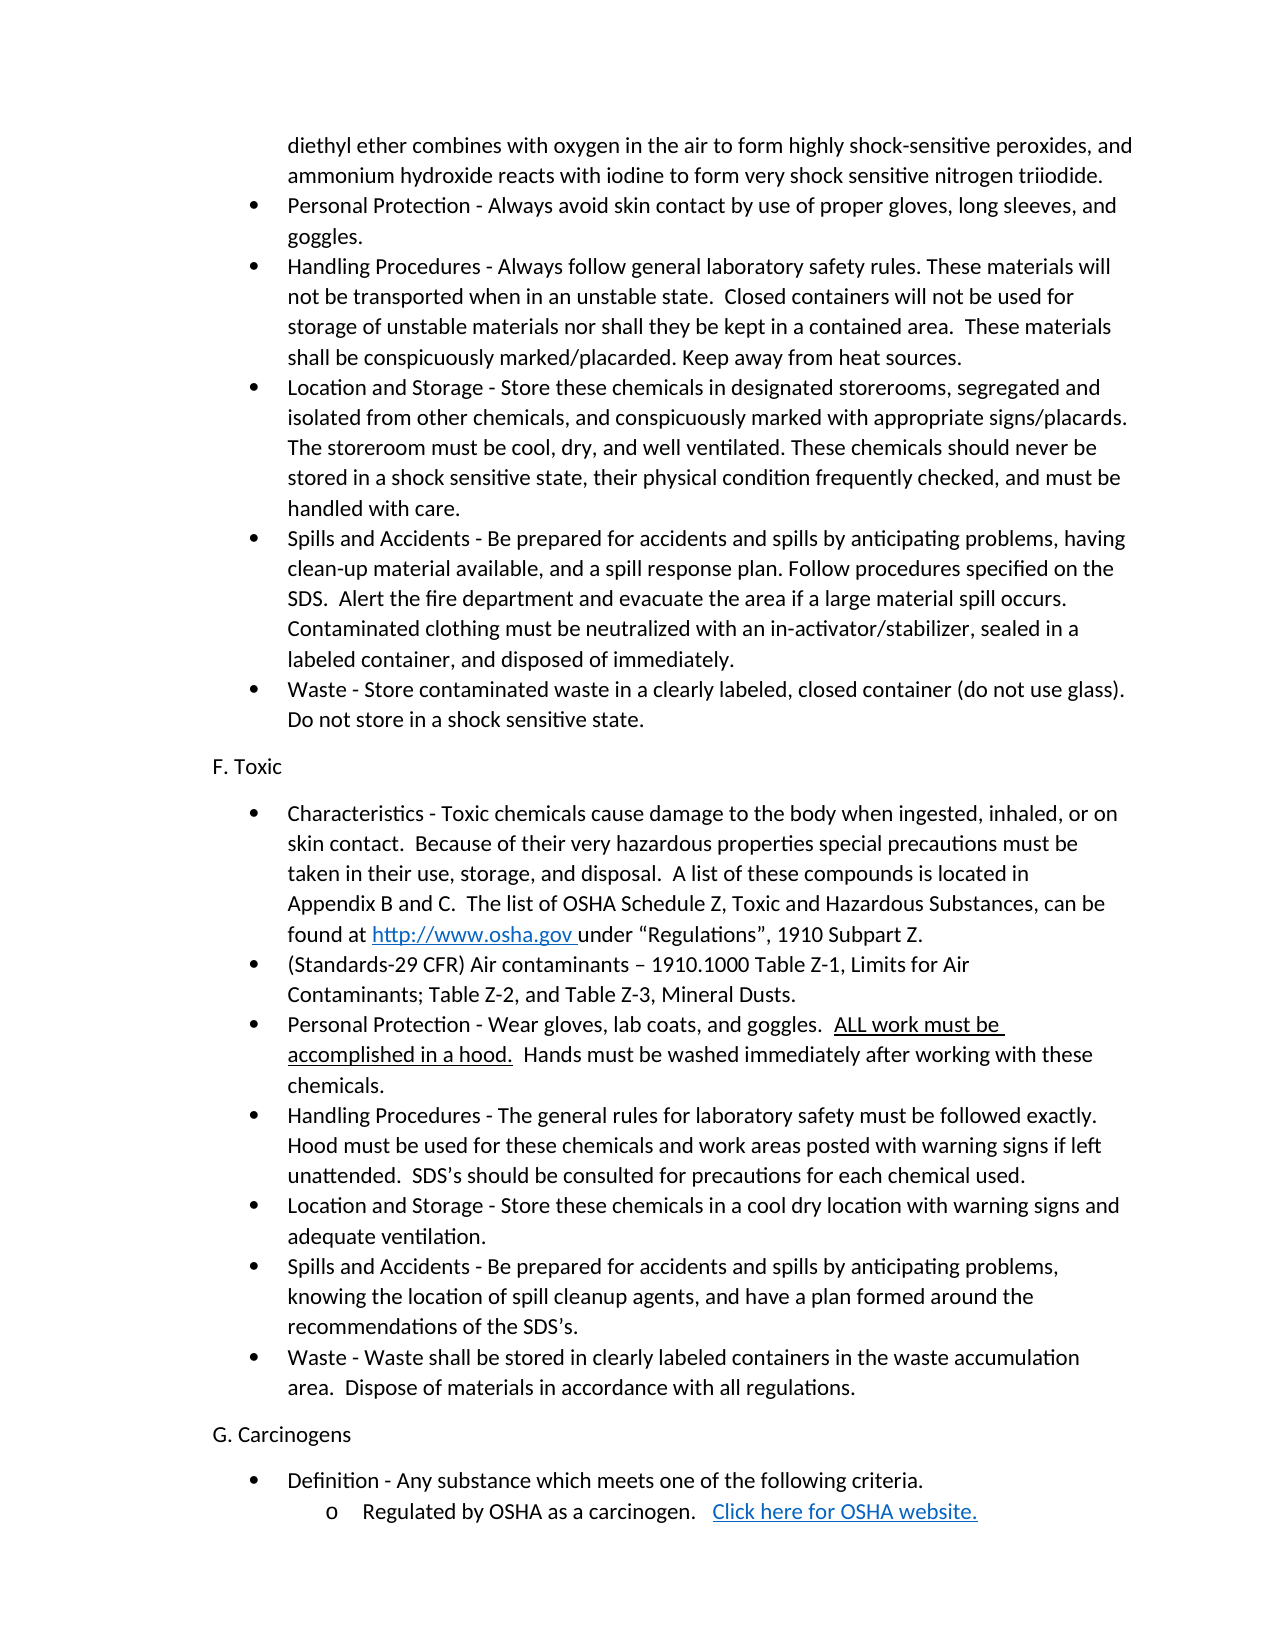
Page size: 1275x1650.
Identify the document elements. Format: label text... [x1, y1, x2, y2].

list Personal Protection - Always avoid skin contact by use of proper gloves, long sleeves, and goggles. [250, 192, 1135, 250]
list Appendix B and C. The list of OSHA Schedule Z, Toxic and Hazardous Substances, can be found at http://www.osha.gov under “Regulations”, 1910 Subpart Z. [287, 889, 1135, 948]
list Location and Storage - Store these chemicals in a cool dry location with warning signs and adequate ventilation. [250, 1192, 1135, 1250]
list Handling Procedures - The general rules for laboratory safety must be followed exactly. Hood must be used for these chemicals and work areas posted with warning signs if left unattended. SDS’s should be consulted for precautions for each chemical used. [250, 1101, 1135, 1189]
list area. Dispose of materials in accordance with all regulations. [287, 1373, 1135, 1401]
list taken in their use, storage, and disposal. A list of these compounds is located in [287, 859, 1135, 887]
list Definition - Any substance which meets one of the following criteria. [250, 1467, 1135, 1495]
text G. Carcinogens [212, 1420, 1135, 1448]
text F. Toxic [212, 752, 1135, 780]
list (Standards-29 CFR) Air contaminants – 1910.1000 Table Z-1, Limits for Air [250, 950, 1135, 978]
list accomplished in a hood. Hands must be washed immediately after working with these [287, 1041, 1135, 1069]
list Waste - Waste shall be stored in clearly labeled containers in the waste accumulation [250, 1343, 1135, 1371]
list Spills and Accidents - Be prepared for accidents and spills by anticipating problems, knowing the location of spill cleanup agents, and have a plan formed around the recommendations of the SDS’s. [250, 1252, 1135, 1341]
list Personal Protection - Wear gloves, lab coats, and goggles. ALL work must be [250, 1010, 1135, 1038]
list chemicals. [287, 1071, 1135, 1099]
list Handling Procedures - Always follow general laboratory safety rules. These materials will not be transported when in an unstable state. Closed containers will not be used for storage of unstable materials nor shall they be kept in a contained area. These materials shall be conspicuously marked/placarded. Keep away from heat sources. [250, 252, 1135, 371]
list Location and Storage - Store these chemicals in designated storerooms, segregated and isolated from other chemicals, and conspicuously marked with appropriate signs/placards. The storeroom must be cool, dry, and well ventilated. These chemicals should never be stored in a shock sensitive state, their physical condition frequently checked, and must be handled with care. [250, 373, 1135, 522]
list Regulated by OSHA as a carcinogen. Click here for OSHA website. [325, 1497, 1135, 1526]
list Waste - Store contaminated waste in a clearly labeled, closed container (do not use glass). Do not store in a shock sensitive state. [250, 675, 1135, 733]
list Contaminants; Table Z-2, and Table Z-3, Mineral Dusts. [287, 980, 1135, 1008]
list Characteristics - Toxic chemicals cause damage to the body when ingested, inhaled, or on skin contact. Because of their very hazardous properties special precautions must be [250, 799, 1135, 857]
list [250, 131, 1135, 189]
list Spills and Accidents - Be prepared for accidents and spills by anticipating problems, having clean-up material available, and a spill response plan. Follow procedures specified on the SDS. Alert the fire department and evacuate the area if a large material spill occurs. Contaminated clothing must be neutralized with an in-activator/stabilizer, sealed in a labeled container, and disposed of immediately. [250, 524, 1135, 673]
